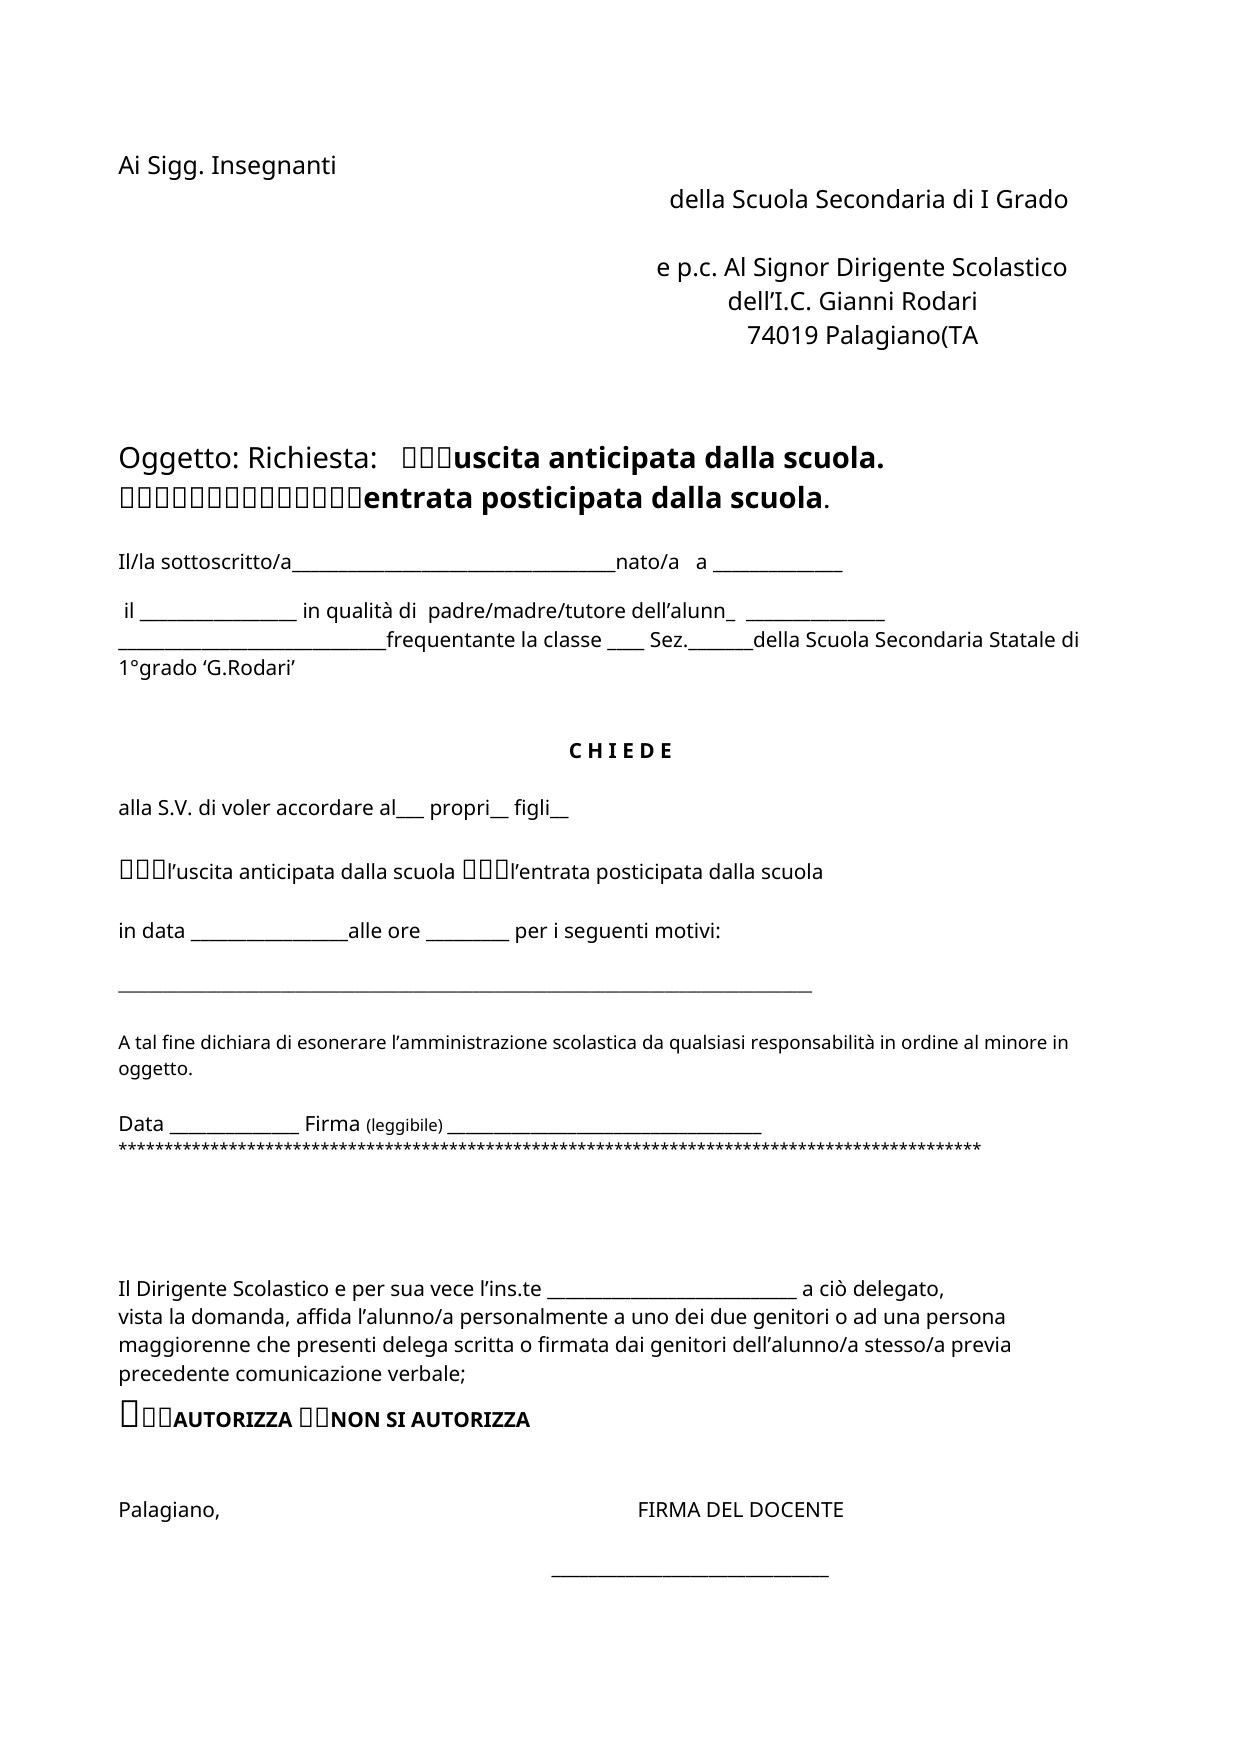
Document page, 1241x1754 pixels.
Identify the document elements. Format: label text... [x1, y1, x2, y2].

text A tal fine dichiara di esonerare l’amministrazione scolastica da qualsiasi responsabilità in ordine al minore in oggetto. [118, 1029, 1122, 1080]
text AUTORIZZA NON SI AUTORIZZA [118, 1387, 1122, 1438]
text ********************************************************************************************** [118, 1137, 1122, 1160]
text Il/la sottoscritto/a___________________________________nato/a a ______________ [118, 547, 1122, 576]
text ______________________________________________________________________________________________ [118, 973, 1122, 995]
text della Scuola Secondaria di I Grado [118, 182, 1122, 216]
text vista la domanda, affida l’alunno/a personalmente a uno dei due genitori o ad una persona maggiorenne che presenti delega scritta o firmata dai genitori dell’alunno/a stesso/a previa precedente comunicazione verbale; [118, 1302, 1122, 1387]
text Ai Sigg. Insegnanti [118, 148, 1122, 182]
text dell’I.C. Gianni Rodari [118, 284, 1122, 318]
text il _________________ in qualità di padre/madre/tutore dell’alunn_ _______________ _____________________________frequentante la classe ____ Sez._______della Scuola Secondaria Statale di 1°grado ‘G.Rodari’ [118, 596, 1122, 682]
text Oggetto: Richiesta: uscita anticipata dalla scuola. [118, 437, 1122, 477]
text in data _________________alle ore _________ per i seguenti motivi: [118, 916, 1122, 944]
text ______________________________ [118, 1552, 1122, 1581]
text 74019 Palagiano(TA [118, 318, 1122, 352]
text e p.c. Al Signor Dirigente Scolastico [118, 250, 1122, 284]
text Il Dirigente Scolastico e per sua vece l’ins.te ___________________________ a ciò delegato, [118, 1274, 1122, 1302]
text Data ______________ Firma (leggibile) __________________________________ [118, 1109, 1122, 1137]
text entrata posticipata dalla scuola. [118, 477, 1122, 517]
text l’uscita anticipata dalla scuola l’entrata posticipata dalla scuola [118, 850, 1122, 887]
text Palagiano, FIRMA DEL DOCENTE [118, 1495, 1122, 1524]
text alla S.V. di voler accordare al___ propri__ figli__ [118, 793, 1122, 822]
text C H I E D E [118, 737, 1122, 765]
